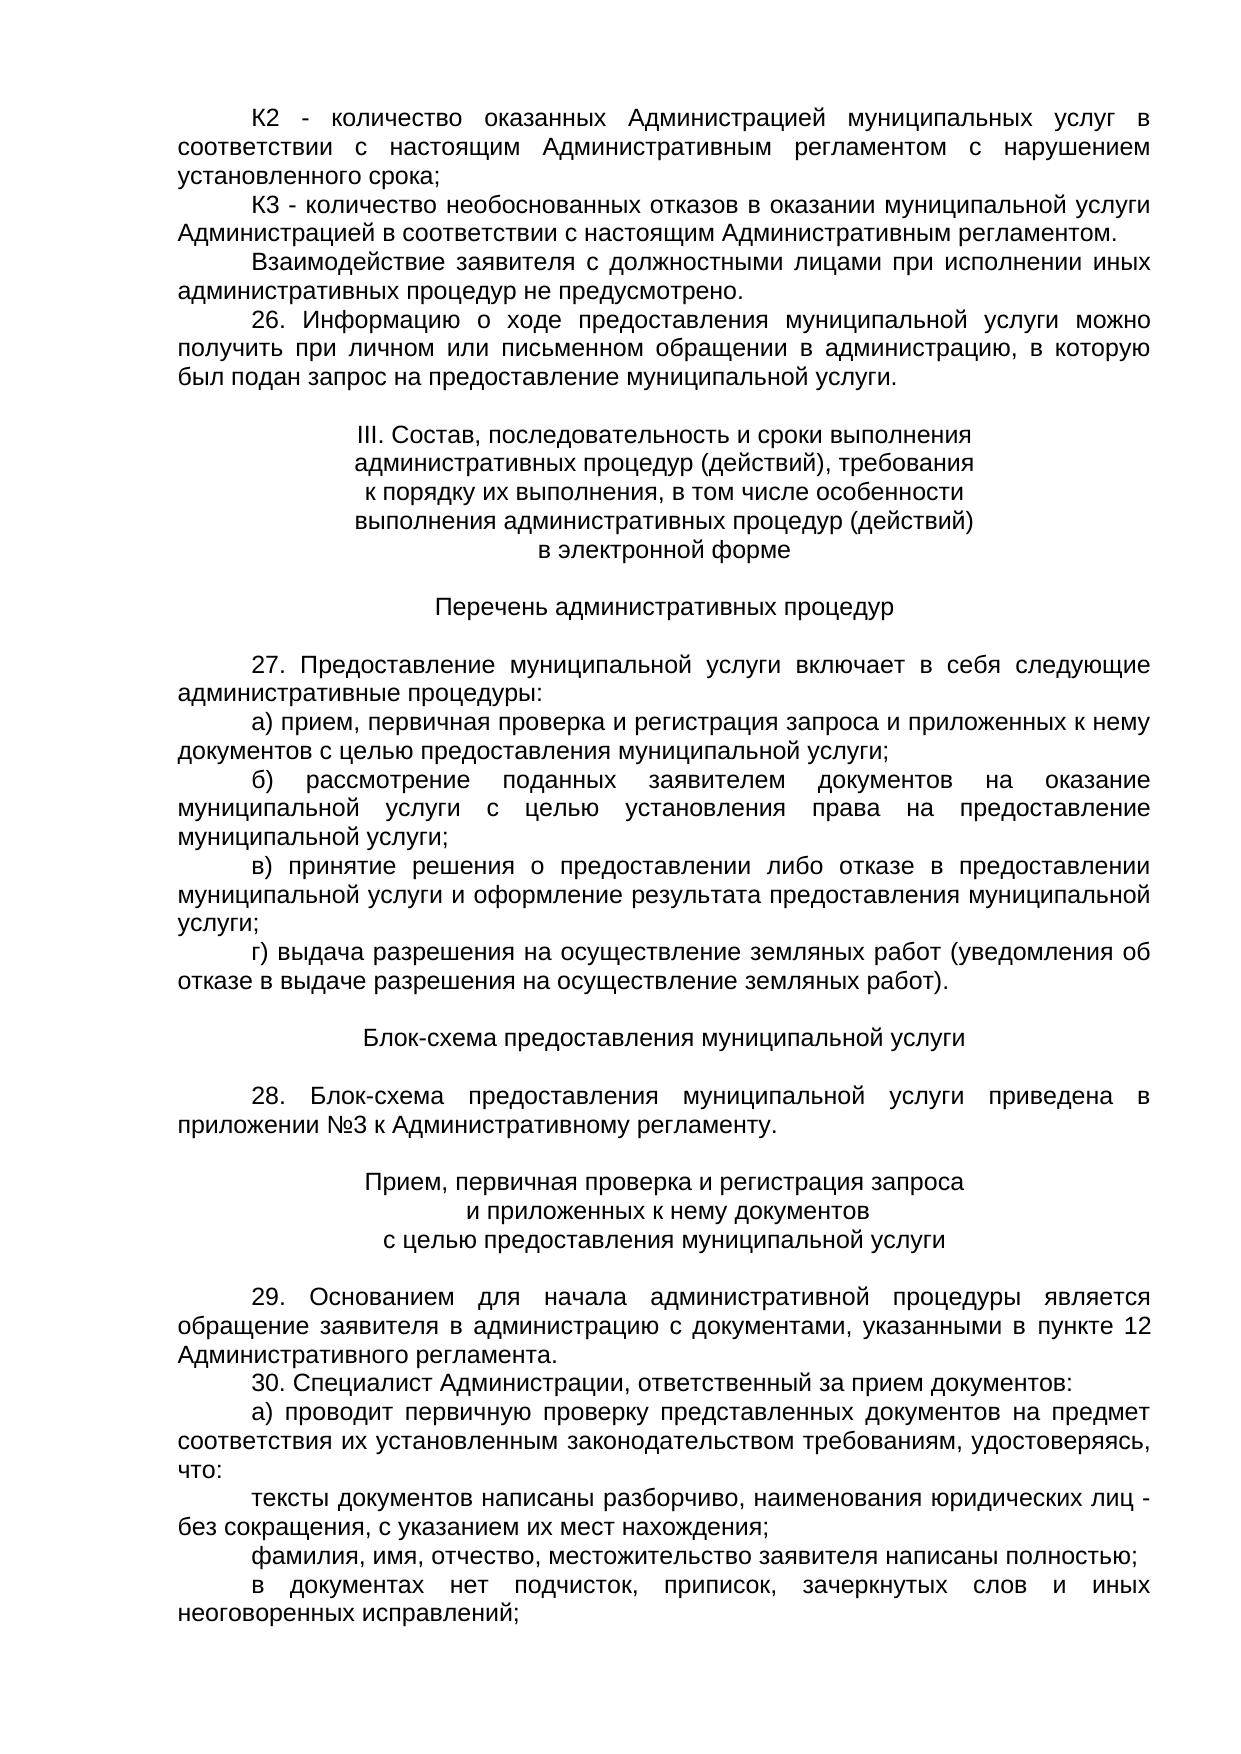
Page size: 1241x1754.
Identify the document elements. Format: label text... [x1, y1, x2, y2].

text б) рассмотрение поданных заявителем документов на оказание муниципальной услуги с целью установления права на предоставление муниципальной услуги; [177, 765, 1152, 851]
text выполнения административных процедур (действий) [177, 506, 1152, 535]
text 28. Блок-схема предоставления муниципальной услуги приведена в приложении №3 к Административному регламенту. [177, 1081, 1152, 1138]
text в электронной форме [177, 535, 1152, 563]
text в) принятие решения о предоставлении либо отказе в предоставлении муниципальной услуги и оформление результата предоставления муниципальной услуги; [177, 851, 1152, 937]
text Прием, первичная проверка и регистрация запроса [177, 1167, 1152, 1196]
text г) выдача разрешения на осуществление земляных работ (уведомления об отказе в выдаче разрешения на осуществление земляных работ). [177, 937, 1152, 995]
text К3 - количество необоснованных отказов в оказании муниципальной услуги Администрацией в соответствии с настоящим Административным регламентом. [177, 190, 1152, 247]
text а) прием, первичная проверка и регистрация запроса и приложенных к нему документов с целью предоставления муниципальной услуги; [177, 707, 1152, 765]
text и приложенных к нему документов [177, 1196, 1152, 1225]
text Блок-схема предоставления муниципальной услуги [177, 1023, 1152, 1052]
text а) проводит первичную проверку представленных документов на предмет соответствия их установленным законодательством требованиям, удостоверяясь, что: [177, 1397, 1152, 1483]
text Перечень административных процедур [177, 592, 1152, 621]
text 27. Предоставление муниципальной услуги включает в себя следующие административные процедуры: [177, 650, 1152, 707]
text административных процедур (действий), требования [177, 448, 1152, 477]
text к порядку их выполнения, в том числе особенности [177, 477, 1152, 506]
text 29. Основанием для начала административной процедуры является обращение заявителя в администрацию с документами, указанными в пункте 12 Административного регламента. [177, 1282, 1152, 1368]
text тексты документов написаны разборчиво, наименования юридических лиц - без сокращения, с указанием их мест нахождения; [177, 1483, 1152, 1541]
text Взаимодействие заявителя с должностными лицами при исполнении иных административных процедур не предусмотрено. [177, 247, 1152, 305]
text 26. Информацию о ходе предоставления муниципальной услуги можно получить при личном или письменном обращении в администрацию, в которую был подан запрос на предоставление муниципальной услуги. [177, 305, 1152, 391]
text в документах нет подчисток, приписок, зачеркнутых слов и иных неоговоренных исправлений; [177, 1570, 1152, 1627]
text фамилия, имя, отчество, местожительство заявителя написаны полностью; [177, 1541, 1152, 1570]
text с целью предоставления муниципальной услуги [177, 1225, 1152, 1253]
text III. Состав, последовательность и сроки выполнения [177, 420, 1152, 448]
text 30. Специалист Администрации, ответственный за прием документов: [177, 1368, 1152, 1397]
text К2 - количество оказанных Администрацией муниципальных услуг в соответствии с настоящим Административным регламентом с нарушением установленного срока; [177, 103, 1152, 190]
